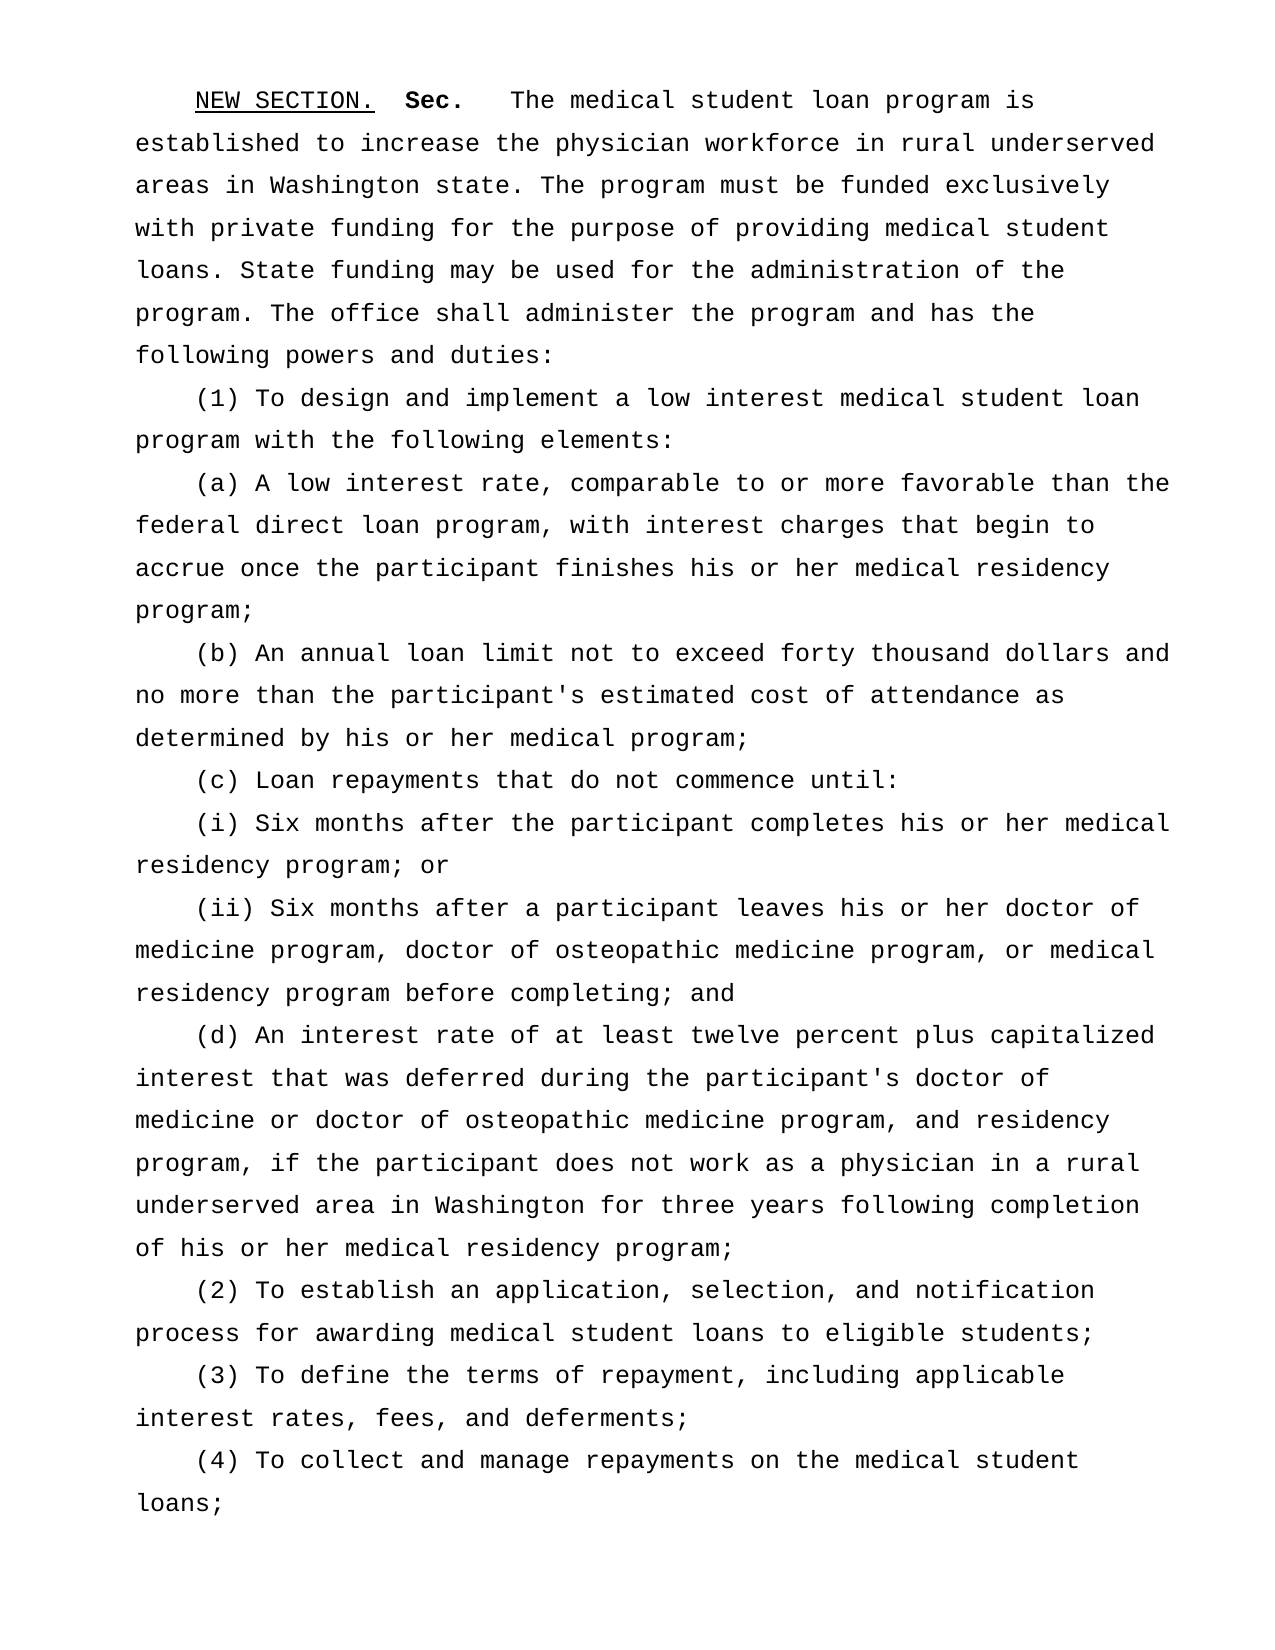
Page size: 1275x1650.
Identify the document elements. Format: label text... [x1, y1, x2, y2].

text (2) To establish an application, selection, and notification process for awarding medical student loans to eligible students; [135, 1265, 1170, 1350]
text (1) To design and implement a low interest medical student loan program with the following elements: [135, 372, 1170, 457]
text (d) An interest rate of at least twelve percent plus capitalized interest that was deferred during the participant's doctor of medicine or doctor of osteopathic medicine program, and residency program, if the participant does not work as a physician in a rural underserved area in Washington for three years following completion of his or her medical residency program; [135, 1010, 1170, 1265]
text (a) A low interest rate, comparable to or more favorable than the federal direct loan program, with interest charges that begin to accrue once the participant finishes his or her medical residency program; [135, 457, 1170, 627]
text (c) Loan repayments that do not commence until: [135, 755, 1170, 797]
text NEW SECTION. Sec. The medical student loan program is established to increase the physician workforce in rural underserved areas in Washington state. The program must be funded exclusively with private funding for the purpose of providing medical student loans. State funding may be used for the administration of the program. The office shall administer the program and has the following powers and duties: [135, 75, 1170, 372]
text (b) An annual loan limit not to exceed forty thousand dollars and no more than the participant's estimated cost of attendance as determined by his or her medical program; [135, 627, 1170, 755]
text (4) To collect and manage repayments on the medical student loans; [135, 1435, 1170, 1520]
text (3) To define the terms of repayment, including applicable interest rates, fees, and deferments; [135, 1350, 1170, 1435]
text (i) Six months after the participant completes his or her medical residency program; or [135, 797, 1170, 882]
text (ii) Six months after a participant leaves his or her doctor of medicine program, doctor of osteopathic medicine program, or medical residency program before completing; and [135, 882, 1170, 1010]
